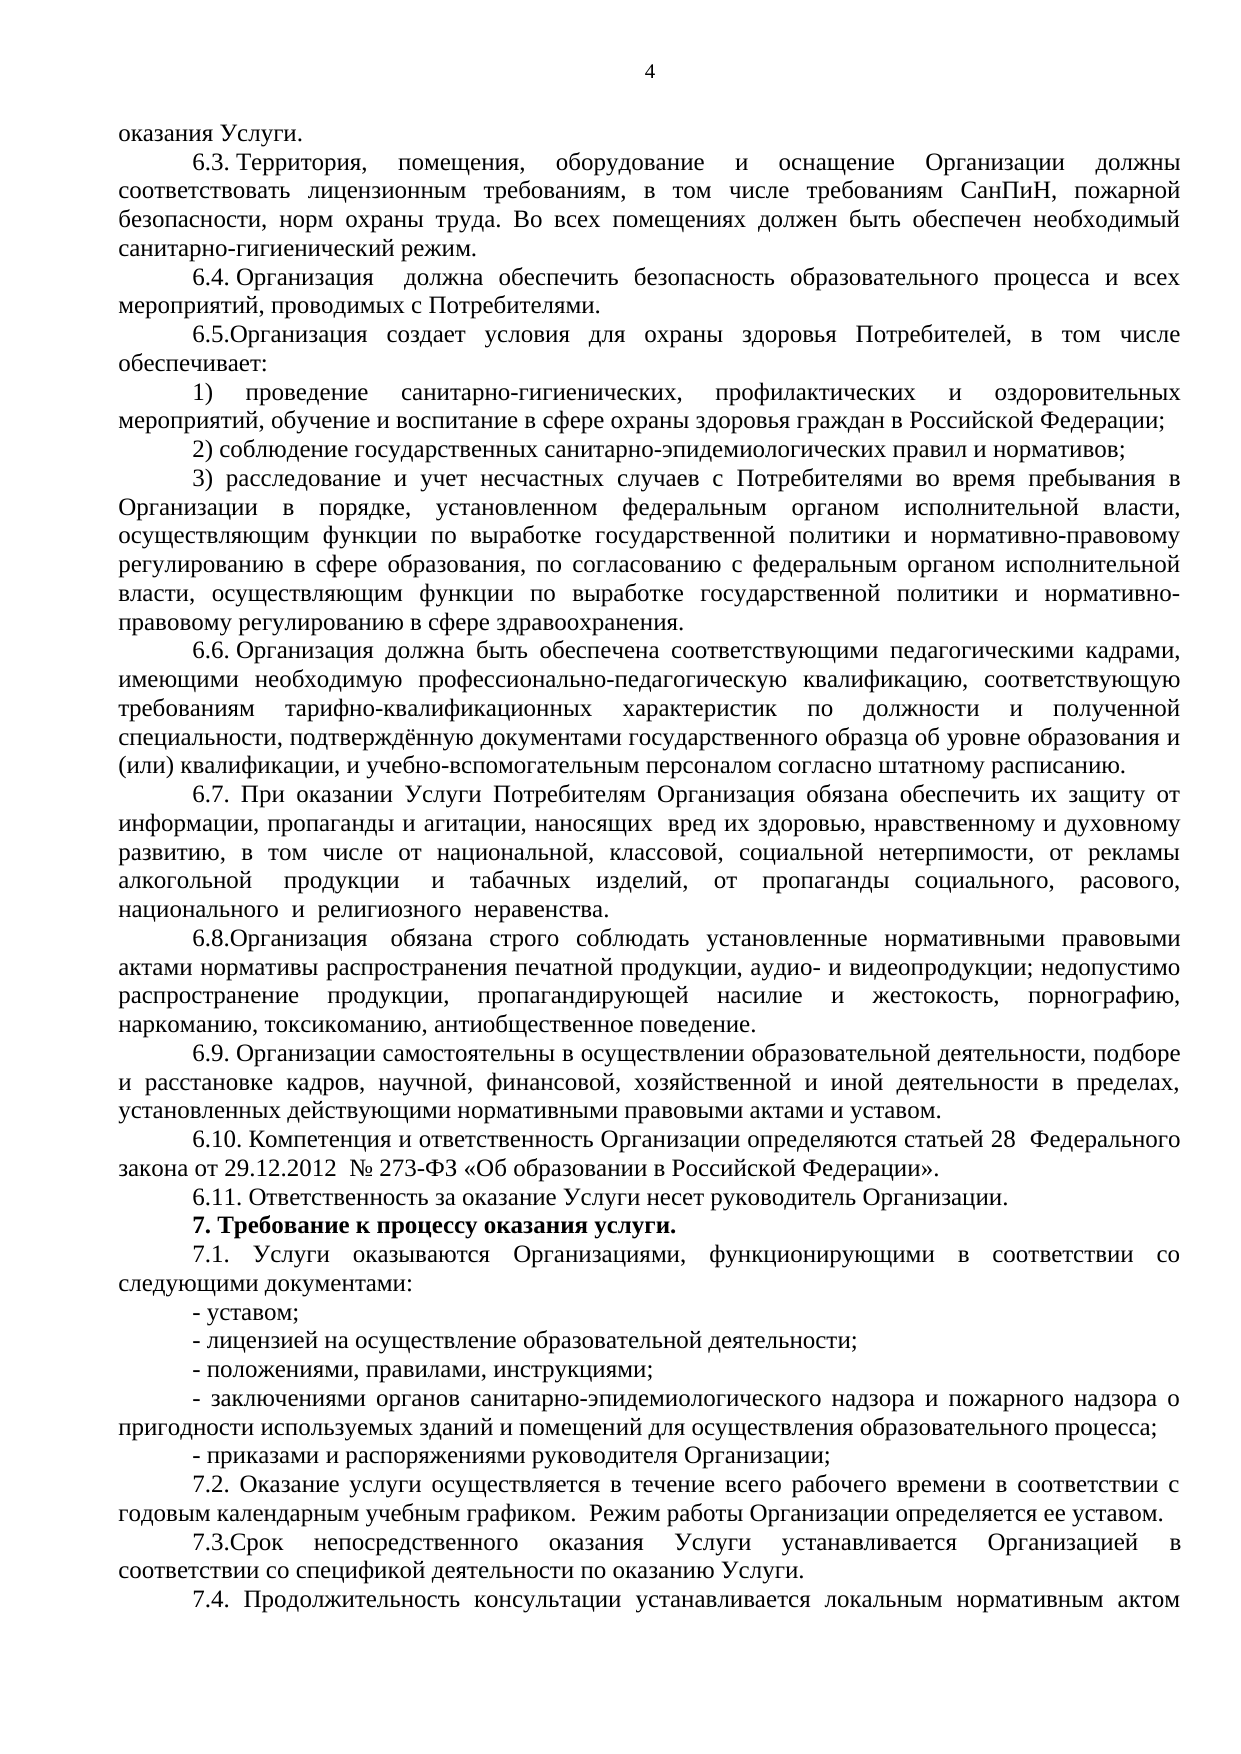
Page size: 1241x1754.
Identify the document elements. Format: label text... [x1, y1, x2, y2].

text 6.10. Компетенция и ответственность Организации определяются статьей 28 Федерального закона от 29.12.2012 № 273-ФЗ «Об образовании в Российской Федерации». [118, 1124, 1181, 1182]
text 2) соблюдение государственных санитарно-эпидемиологических правил и нормативов; [118, 434, 1181, 463]
text 6.9. Организации самостоятельны в осуществлении образовательной деятельности, подборе и расстановке кадров, научной, финансовой, хозяйственной и иной деятельности в пределах, установленных действующими нормативными правовыми актами и уставом. [118, 1038, 1181, 1124]
text 6.11. Ответственность за оказание Услуги несет руководитель Организации. [118, 1182, 1181, 1211]
text 3) расследование и учет несчастных случаев с Потребителями во время пребывания в Организации в порядке, установленном федеральным органом исполнительной власти, осуществляющим функции по выработке государственной политики и нормативно-правовому регулированию в сфере образования, по согласованию с федеральным органом исполнительной власти, осуществляющим функции по выработке государственной политики и нормативно-правовому регулированию в сфере здравоохранения. [118, 463, 1181, 636]
text 1) проведение санитарно-гигиенических, профилактических и оздоровительных мероприятий, обучение и воспитание в сфере охраны здоровья граждан в Российской Федерации; [118, 377, 1181, 434]
text - лицензией на осуществление образовательной деятельности; [118, 1326, 1181, 1354]
text - заключениями органов санитарно-эпидемиологического надзора и пожарного надзора о пригодности используемых зданий и помещений для осуществления образовательного процесса; [118, 1383, 1181, 1441]
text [118, 118, 1181, 147]
text 7. Требование к процессу оказания услуги. [118, 1211, 1181, 1239]
text - положениями, правилами, инструкциями; [118, 1354, 1181, 1383]
text 6.4. Организация должна обеспечить безопасность образовательного процесса и всех мероприятий, проводимых с Потребителями. [118, 262, 1181, 319]
text - приказами и распоряжениями руководителя Организации; [118, 1441, 1181, 1469]
text 7.1. Услуги оказываются Организациями, функционирующими в соответствии со следующими документами: [118, 1239, 1181, 1297]
text 6.5.Организация создает условия для охраны здоровья Потребителей, в том числе обеспечивает: [118, 319, 1181, 377]
text 6.7. При оказании Услуги Потребителям Организация обязана обеспечить их защиту от информации, пропаганды и агитации, наносящих вред их здоровью, нравственному и духовному развитию, в том числе от национальной, классовой, социальной нетерпимости, от рекламы алкогольной продукции и табачных изделий, от пропаганды социального, расового, национального и религиозного неравенства. [118, 779, 1181, 923]
text 6.6. Организация должна быть обеспечена соответствующими педагогическими кадрами, имеющими необходимую профессионально-педагогическую квалификацию, соответствующую требованиям тарифно-квалификационных характеристик по должности и полученной специальности, подтверждённую документами государственного образца об уровне образования и (или) квалификации, и учебно-вспомогательным персоналом согласно штатному расписанию. [118, 636, 1181, 779]
text 7.3.Срок непосредственного оказания Услуги устанавливается Организацией в соответствии со спецификой деятельности по оказанию Услуги. [118, 1527, 1181, 1584]
text 6.8.Организация обязана строго соблюдать установленные нормативными правовыми актами нормативы распространения печатной продукции, аудио- и видеопродукции; недопустимо распространение продукции, пропагандирующей насилие и жестокость, порнографию, наркоманию, токсикоманию, антиобщественное поведение. [118, 923, 1181, 1038]
text 6.3. Территория, помещения, оборудование и оснащение Организации должны соответствовать лицензионным требованиям, в том числе требованиям СанПиН, пожарной безопасности, норм охраны труда. Во всех помещениях должен быть обеспечен необходимый санитарно-гигиенический режим. [118, 147, 1181, 262]
text 7.2. Оказание услуги осуществляется в течение всего рабочего времени в соответствии с годовым календарным учебным графиком. Режим работы Организации определяется ее уставом. [118, 1469, 1181, 1527]
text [118, 1584, 1181, 1613]
text - уставом; [118, 1297, 1181, 1326]
